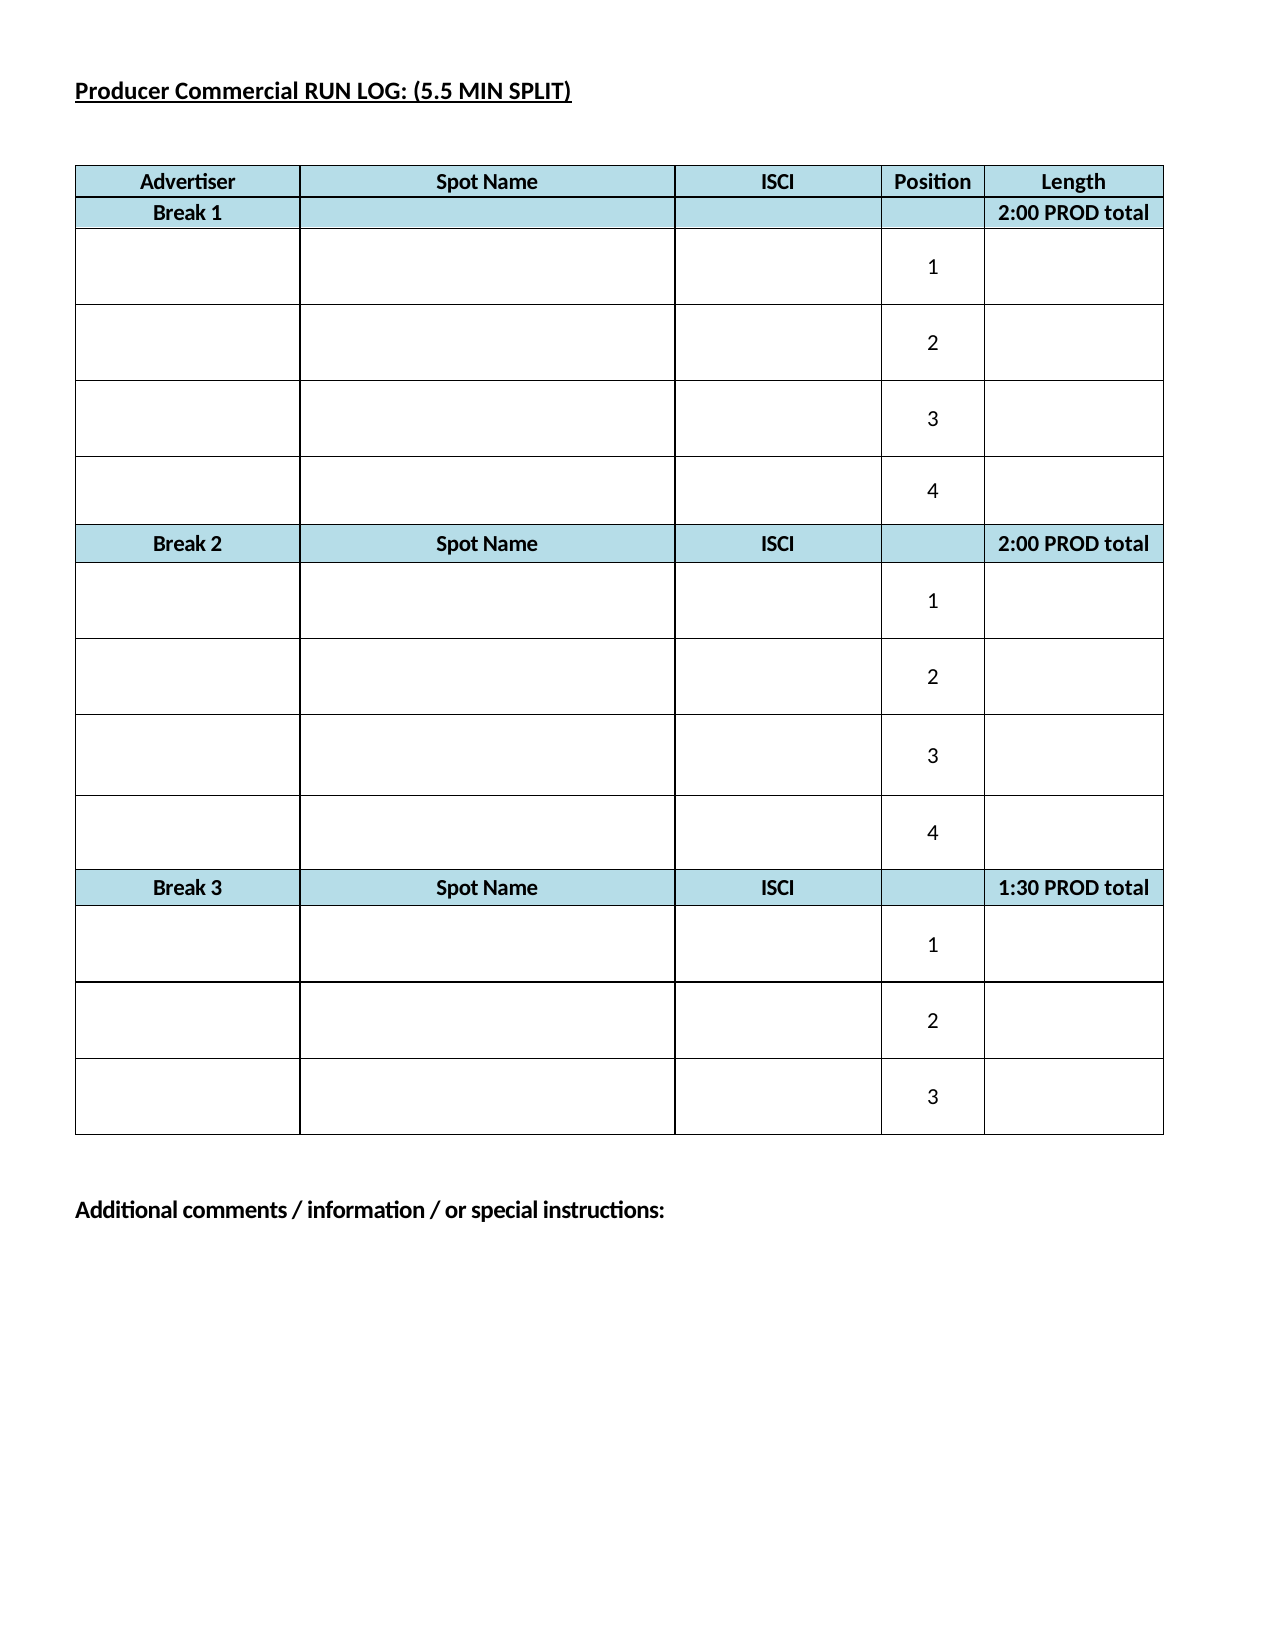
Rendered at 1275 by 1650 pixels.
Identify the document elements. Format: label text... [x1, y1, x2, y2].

table_header Length [985, 166, 1163, 196]
table_cell [676, 796, 881, 869]
table_cell [76, 1059, 299, 1133]
table_cell [676, 305, 881, 379]
table_cell [301, 796, 674, 869]
table_cell 1 [882, 906, 984, 981]
table_cell [676, 906, 881, 981]
table_cell [985, 906, 1163, 981]
table_cell 2:00 PROD total [985, 198, 1163, 227]
table_cell 1:30 PROD total [985, 870, 1163, 905]
table_cell 4 [882, 796, 984, 869]
table_cell [76, 639, 299, 714]
table_cell [76, 983, 299, 1057]
table_cell [676, 983, 881, 1057]
table_cell [301, 715, 674, 794]
table_cell [985, 229, 1163, 303]
table_cell [76, 906, 299, 981]
table_cell Break 3 [76, 870, 299, 905]
table_header Advertiser [76, 166, 299, 196]
table_cell [985, 457, 1163, 524]
table_cell [676, 715, 881, 794]
text Producer Commercial RUN LOG: (5.5 MIN SPLIT) [75, 75, 1200, 106]
table_cell [76, 305, 299, 379]
table_cell [676, 457, 881, 524]
table_cell [676, 639, 881, 714]
table_cell 1 [882, 563, 984, 638]
table_cell [301, 563, 674, 638]
table_cell ISCI [676, 525, 881, 562]
table_cell Spot Name [301, 870, 674, 905]
table_cell 2:00 PROD total [985, 525, 1163, 562]
text Additional comments / information / or special instructions: [75, 1194, 1181, 1224]
table_cell [301, 906, 674, 981]
table_cell [76, 381, 299, 456]
table_cell [882, 870, 984, 905]
table_cell [76, 715, 299, 794]
table_cell [676, 563, 881, 638]
table_cell [985, 715, 1163, 794]
table_header ISCI [676, 166, 881, 196]
table_cell [301, 381, 674, 456]
table_cell [76, 563, 299, 638]
table_cell 3 [882, 715, 984, 794]
table_cell [985, 639, 1163, 714]
table_cell 2 [882, 639, 984, 714]
table_cell [882, 198, 984, 227]
table_cell [676, 198, 881, 227]
table_cell ISCI [676, 870, 881, 905]
table_cell 2 [882, 305, 984, 379]
table_cell [76, 457, 299, 524]
table_cell [301, 639, 674, 714]
table_cell [301, 983, 674, 1057]
table_cell [76, 229, 299, 303]
table_cell [985, 563, 1163, 638]
table_cell 3 [882, 1059, 984, 1133]
table_cell 4 [882, 457, 984, 524]
table_cell [882, 525, 984, 562]
table_cell [301, 229, 674, 303]
table_header Position [882, 166, 984, 196]
table_cell [301, 1059, 674, 1133]
table_cell [985, 983, 1163, 1057]
table_header Spot Name [301, 166, 674, 196]
table_cell [985, 796, 1163, 869]
table_cell [676, 229, 881, 303]
table_cell [301, 457, 674, 524]
table_cell [985, 1059, 1163, 1133]
table_cell Break 2 [76, 525, 299, 562]
table_cell [985, 381, 1163, 456]
table_cell [676, 1059, 881, 1133]
table_cell [76, 796, 299, 869]
table_cell Spot Name [301, 525, 674, 562]
table_cell [301, 305, 674, 379]
table_cell [301, 198, 674, 227]
table_cell [985, 305, 1163, 379]
table_cell Break 1 [76, 198, 299, 227]
table_cell [676, 381, 881, 456]
table_cell 1 [882, 229, 984, 303]
table_cell 2 [882, 983, 984, 1057]
table_cell 3 [882, 381, 984, 456]
